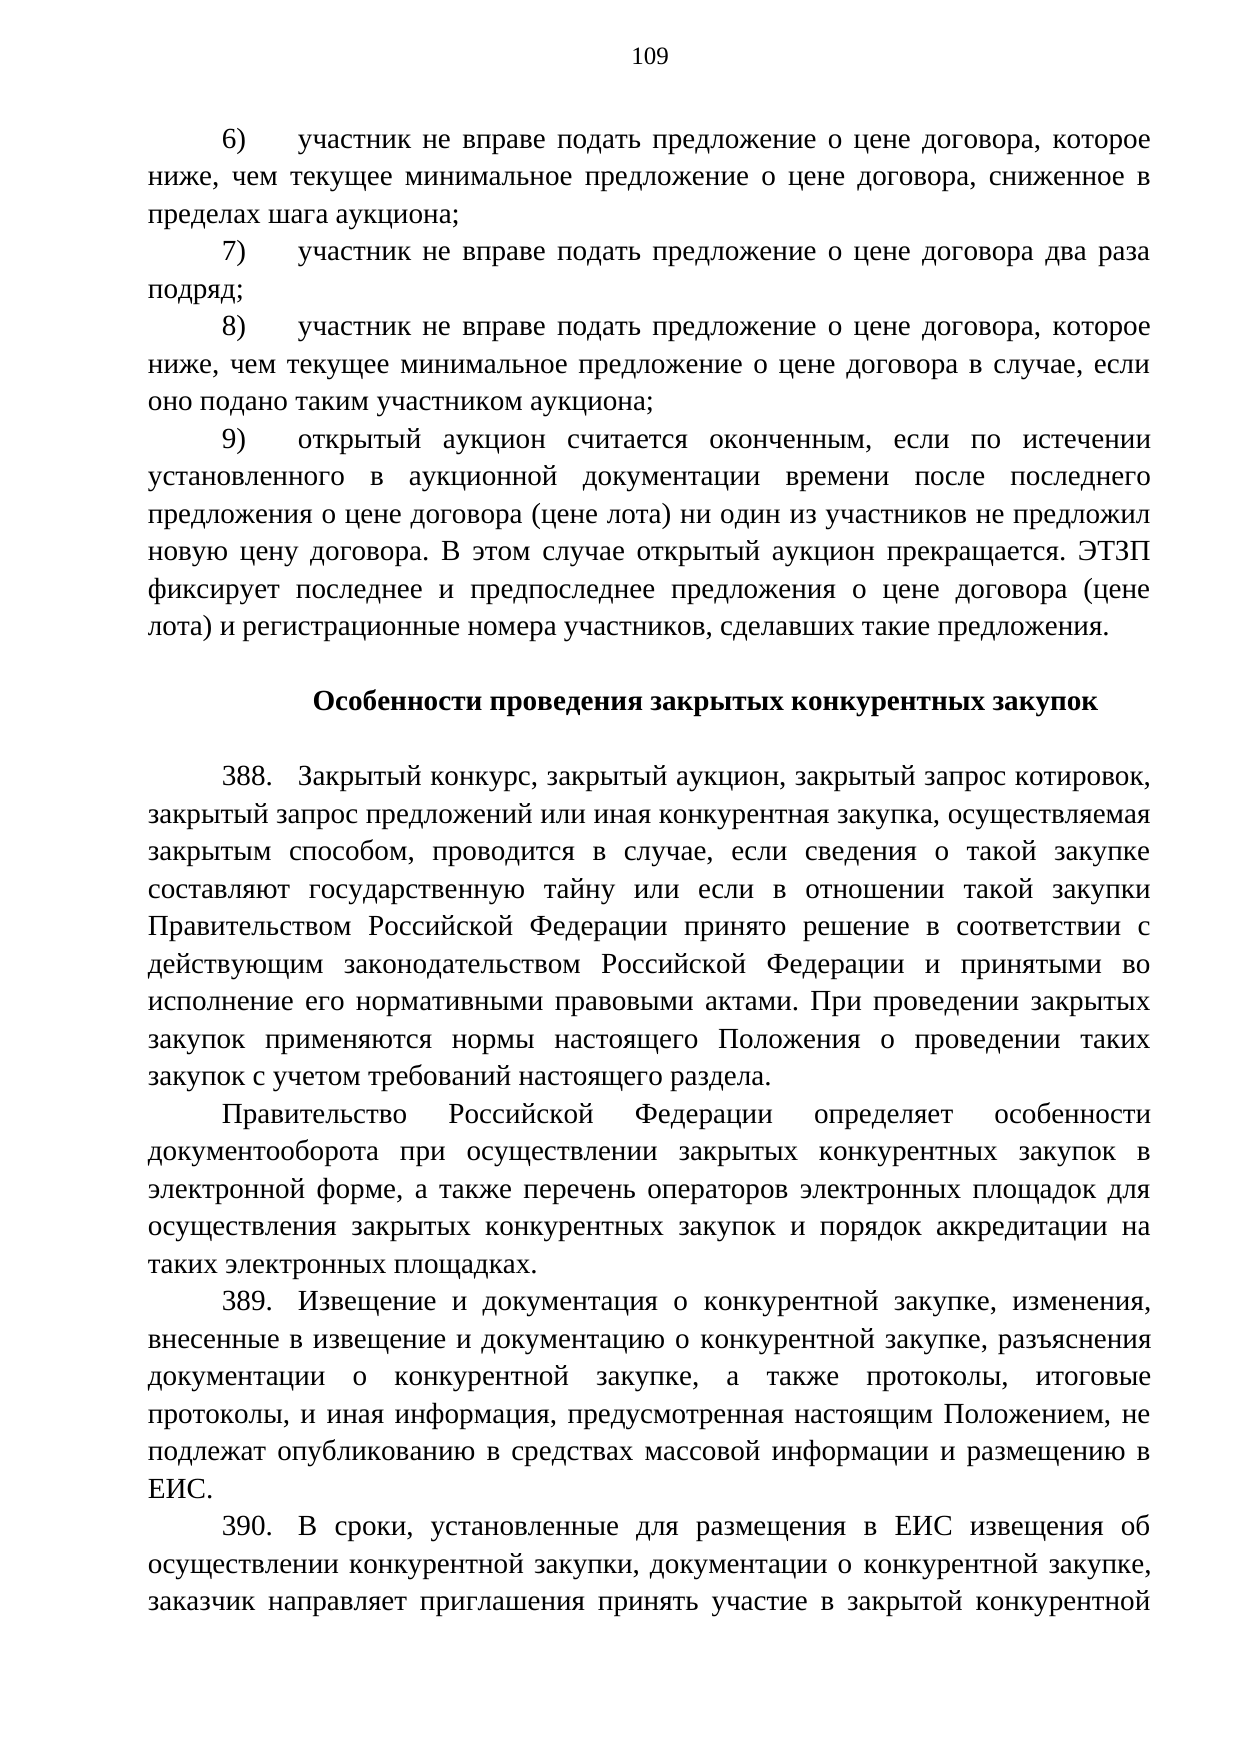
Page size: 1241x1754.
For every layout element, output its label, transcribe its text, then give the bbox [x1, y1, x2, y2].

list открытый аукцион считается оконченным, если по истечении установленного в аукционной документации времени после последнего предложения о цене договора (цене лота) ни один из участников не предложил новую цену договора. В этом случае открытый аукцион прекращается. ЭТЗП фиксирует последнее и предпоследнее предложения о цене договора (цене лота) и регистрационные номера участников, сделавших такие предложения. [148, 418, 1152, 643]
list участник не вправе подать предложение о цене договора, которое ниже, чем текущее минимальное предложение о цене договора, сниженное в пределах шага аукциона; [148, 118, 1152, 231]
list участник не вправе подать предложение о цене договора два раза подряд; [148, 231, 1152, 306]
list Закрытый конкурс, закрытый аукцион, закрытый запрос котировок, закрытый запрос предложений или иная конкурентная закупка, осуществляемая закрытым способом, проводится в случае, если сведения о такой закупке составляют государственную тайну или если в отношении такой закупки Правительством Российской Федерации принято решение в соответствии с действующим законодательством Российской Федерации и принятыми во исполнение его нормативными правовыми актами. При проведении закрытых закупок применяются нормы настоящего Положения о проведении таких закупок с учетом требований настоящего раздела. [148, 756, 1152, 1093]
list Извещение и документация о конкурентной закупке, изменения, внесенные в извещение и документацию о конкурентной закупке, разъяснения документации о конкурентной закупке, а также протоколы, итоговые протоколы, и иная информация, предусмотренная настоящим Положением, не подлежат опубликованию в средствах массовой информации и размещению в ЕИС. [148, 1281, 1152, 1506]
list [148, 1506, 1152, 1618]
text Особенности проведения закрытых конкурентных закупок [259, 681, 1152, 718]
list участник не вправе подать предложение о цене договора, которое ниже, чем текущее минимальное предложение о цене договора в случае, если оно подано таким участником аукциона; [148, 306, 1152, 418]
text Правительство Российской Федерации определяет особенности документооборота при осуществлении закрытых конкурентных закупок в электронной форме, а также перечень операторов электронных площадок для осуществления закрытых конкурентных закупок и порядок аккредитации на таких электронных площадках. [148, 1093, 1152, 1281]
